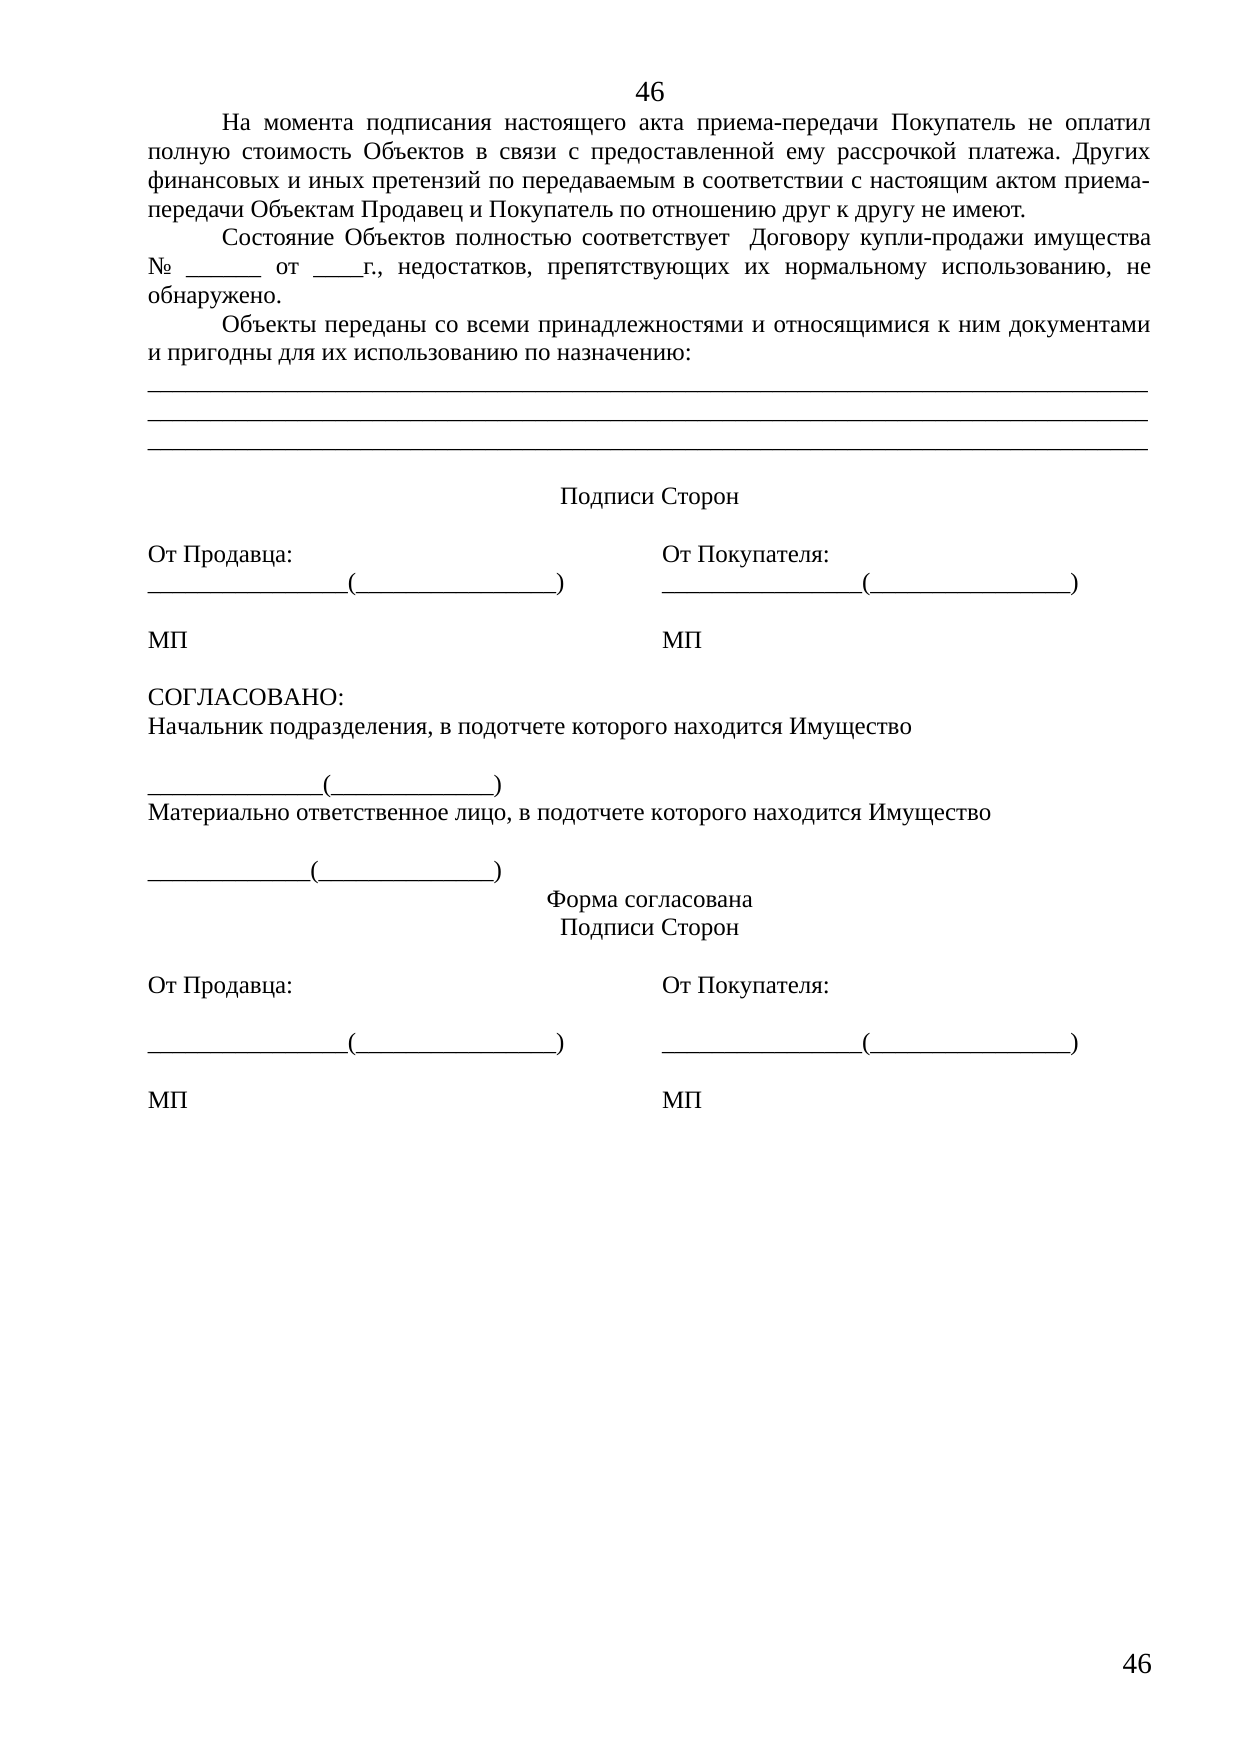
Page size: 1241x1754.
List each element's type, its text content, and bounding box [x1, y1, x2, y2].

text Состояние Объектов полностью соответствует Договору купли-продажи имущества № ______ от ____г., недостатков, препятствующих их нормальному использованию, не обнаружено. [148, 222, 1152, 309]
text Подписи Сторон [148, 481, 1152, 510]
text ________________________________________________________________________________________________________________________________________________________________________________________________________________________________________________ [148, 366, 1152, 452]
text ______________(_____________) [148, 769, 1152, 797]
table_header От Продавца: ________________(________________) МП [136, 539, 651, 654]
text СОГЛАСОВАНО: [148, 682, 1152, 711]
text Форма согласована [148, 884, 1152, 912]
table_header От Продавца: ________________(________________) МП [136, 970, 651, 1114]
text Начальник подразделения, в подотчете которого находится Имущество [148, 711, 1152, 740]
table_header От Покупателя: ________________(________________) МП [651, 970, 1163, 1114]
text Объекты переданы со всеми принадлежностями и относящимися к ним документами и пригодны для их использованию по назначению: [148, 309, 1152, 366]
text Материально ответственное лицо, в подотчете которого находится Имущество [148, 797, 1152, 826]
text На момента подписания настоящего акта приема-передачи Покупатель не оплатил полную стоимость Объектов в связи с предоставленной ему рассрочкой платежа. Других финансовых и иных претензий по передаваемым в соответствии с настоящим актом приема-передачи Объектам Продавец и Покупатель по отношению друг к другу не имеют. [148, 107, 1152, 222]
text _____________(______________) [148, 855, 1152, 884]
text Подписи Сторон [148, 912, 1152, 941]
table_header От Покупателя: ________________(________________) МП [651, 539, 1163, 654]
